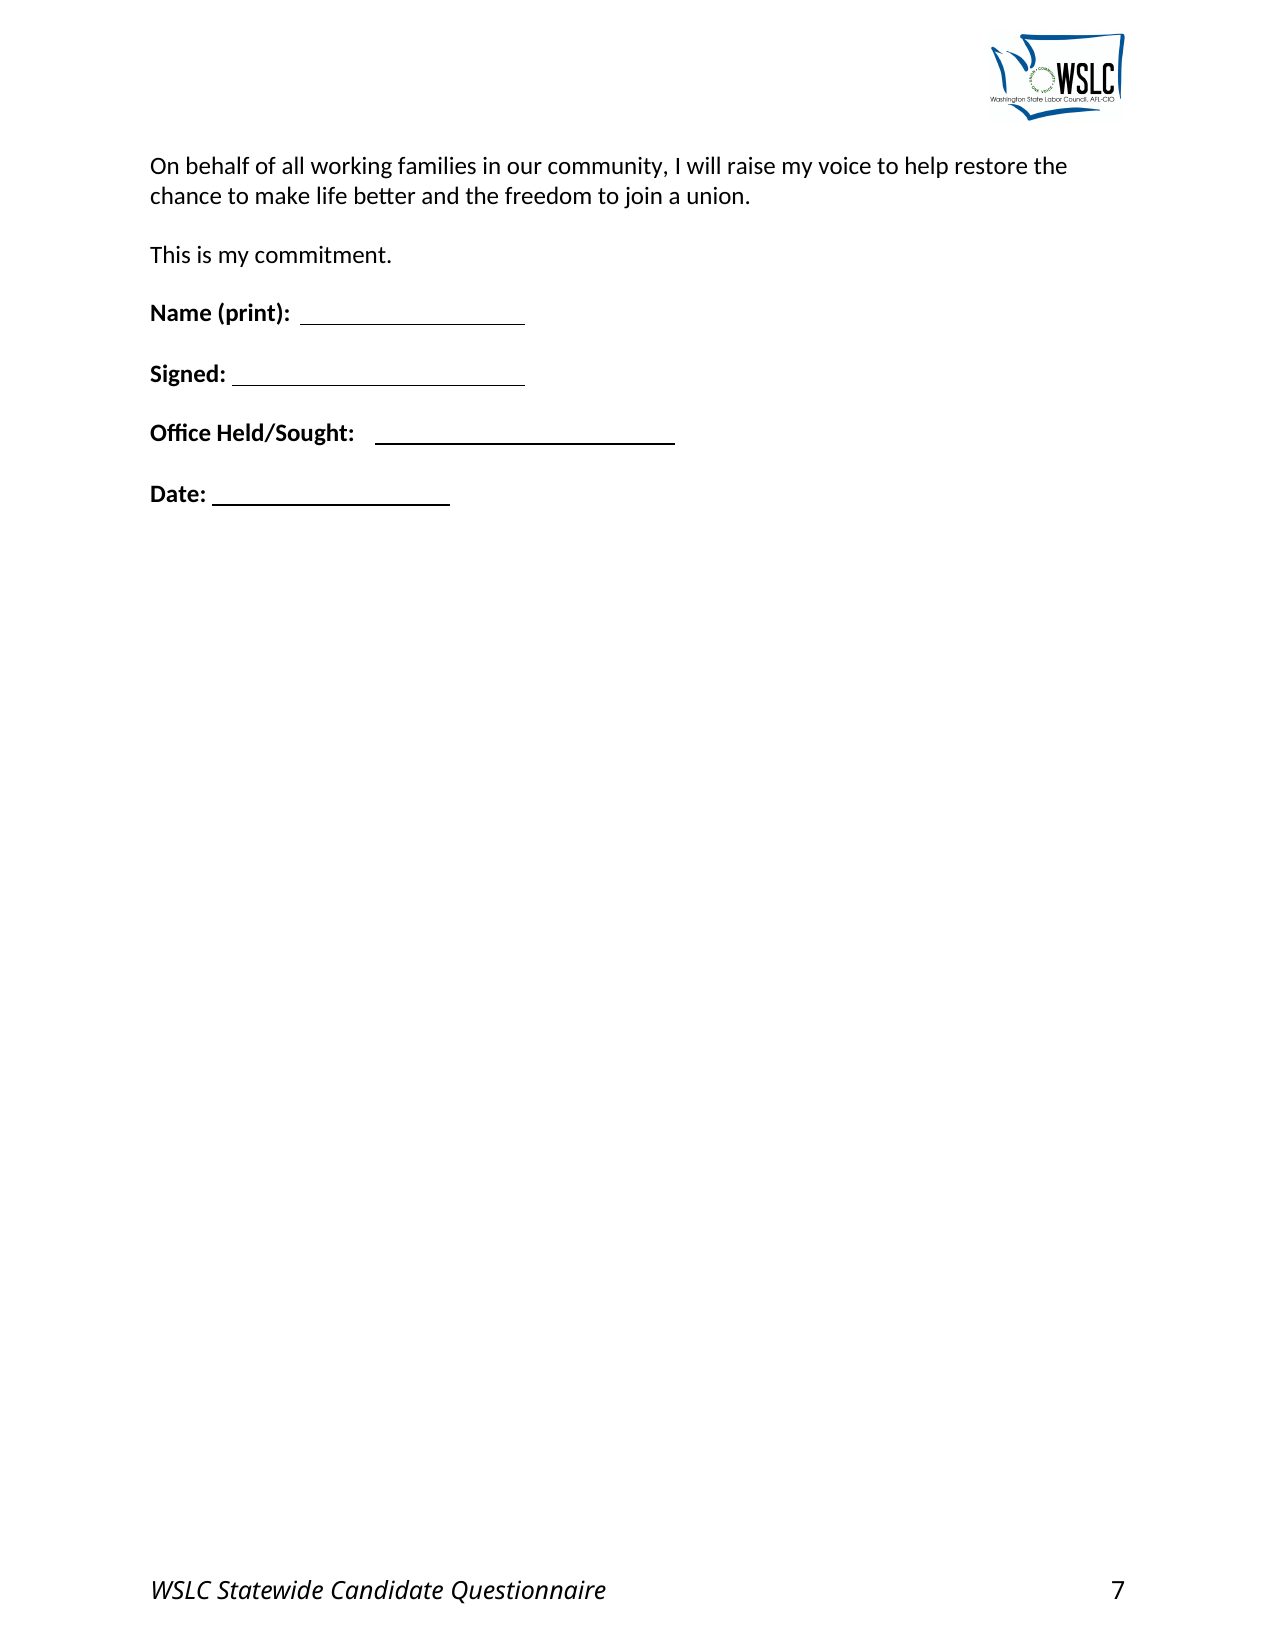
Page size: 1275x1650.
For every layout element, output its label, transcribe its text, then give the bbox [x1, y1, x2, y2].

picture [987, 30, 1125, 122]
text On behalf of all working families in our community, I will raise my voice to help restore the chance to make life better and the freedom to join a union. [150, 150, 1125, 211]
text Office Held/Sought: [150, 417, 1125, 448]
text Date: [150, 478, 1125, 509]
text This is my commitment. [150, 239, 1125, 269]
text Signed: [150, 359, 1125, 389]
text Name (print): [150, 298, 1125, 328]
